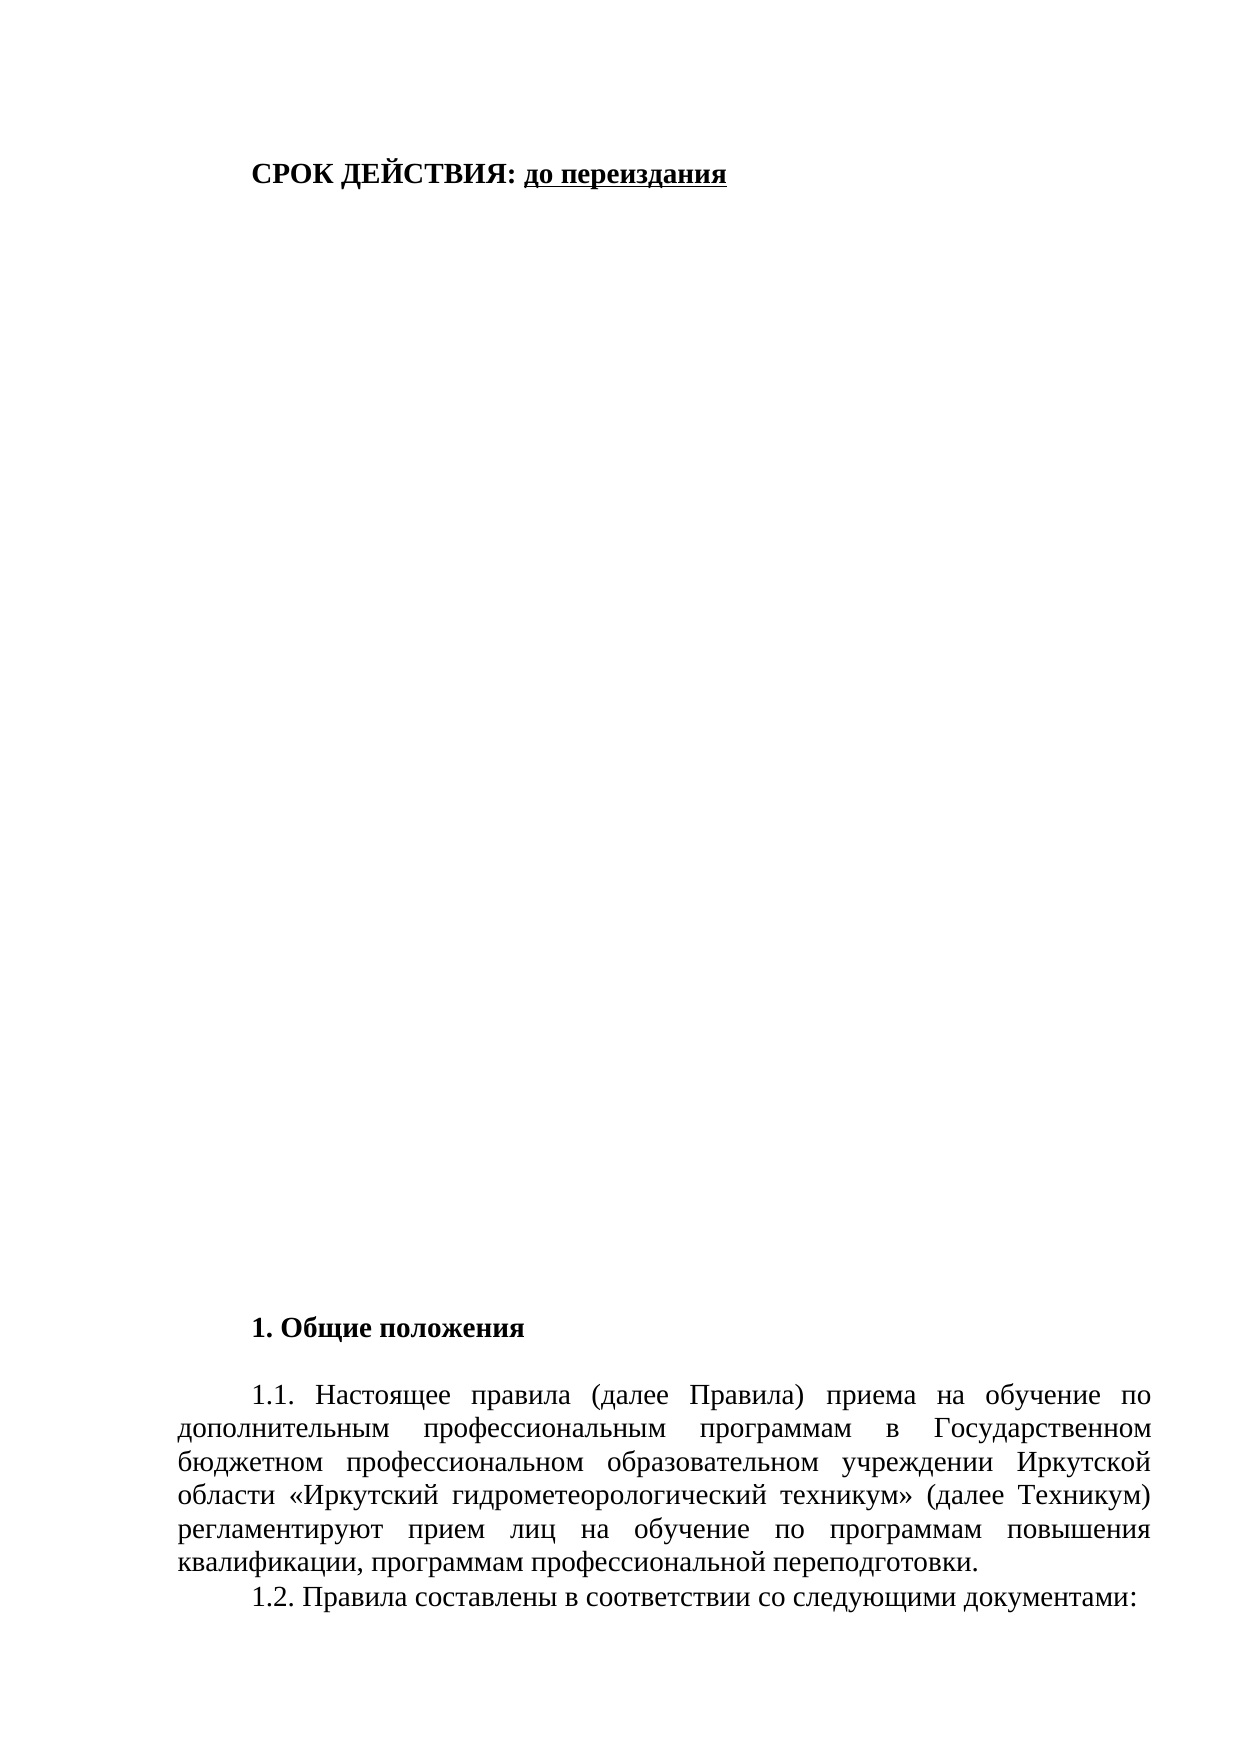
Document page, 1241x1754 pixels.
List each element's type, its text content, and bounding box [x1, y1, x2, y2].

text СРОК ДЕЙСТВИЯ: до переиздания [177, 157, 1152, 190]
text 1. Общие положения [177, 1310, 1152, 1343]
text 1.1. Настоящее правила (далее Правила) приема на обучение по дополнительным профессиональным программам в Государственном бюджетном профессиональном образовательном учреждении Иркутской области «Иркутский гидрометеорологический техникум» (далее Техникум) регламентируют прием лиц на обучение по программам повышения квалификации, программам профессиональной переподготовки. [177, 1377, 1152, 1578]
text 1.2. Правила составлены в соответствии со следующими документами: [177, 1578, 1152, 1613]
